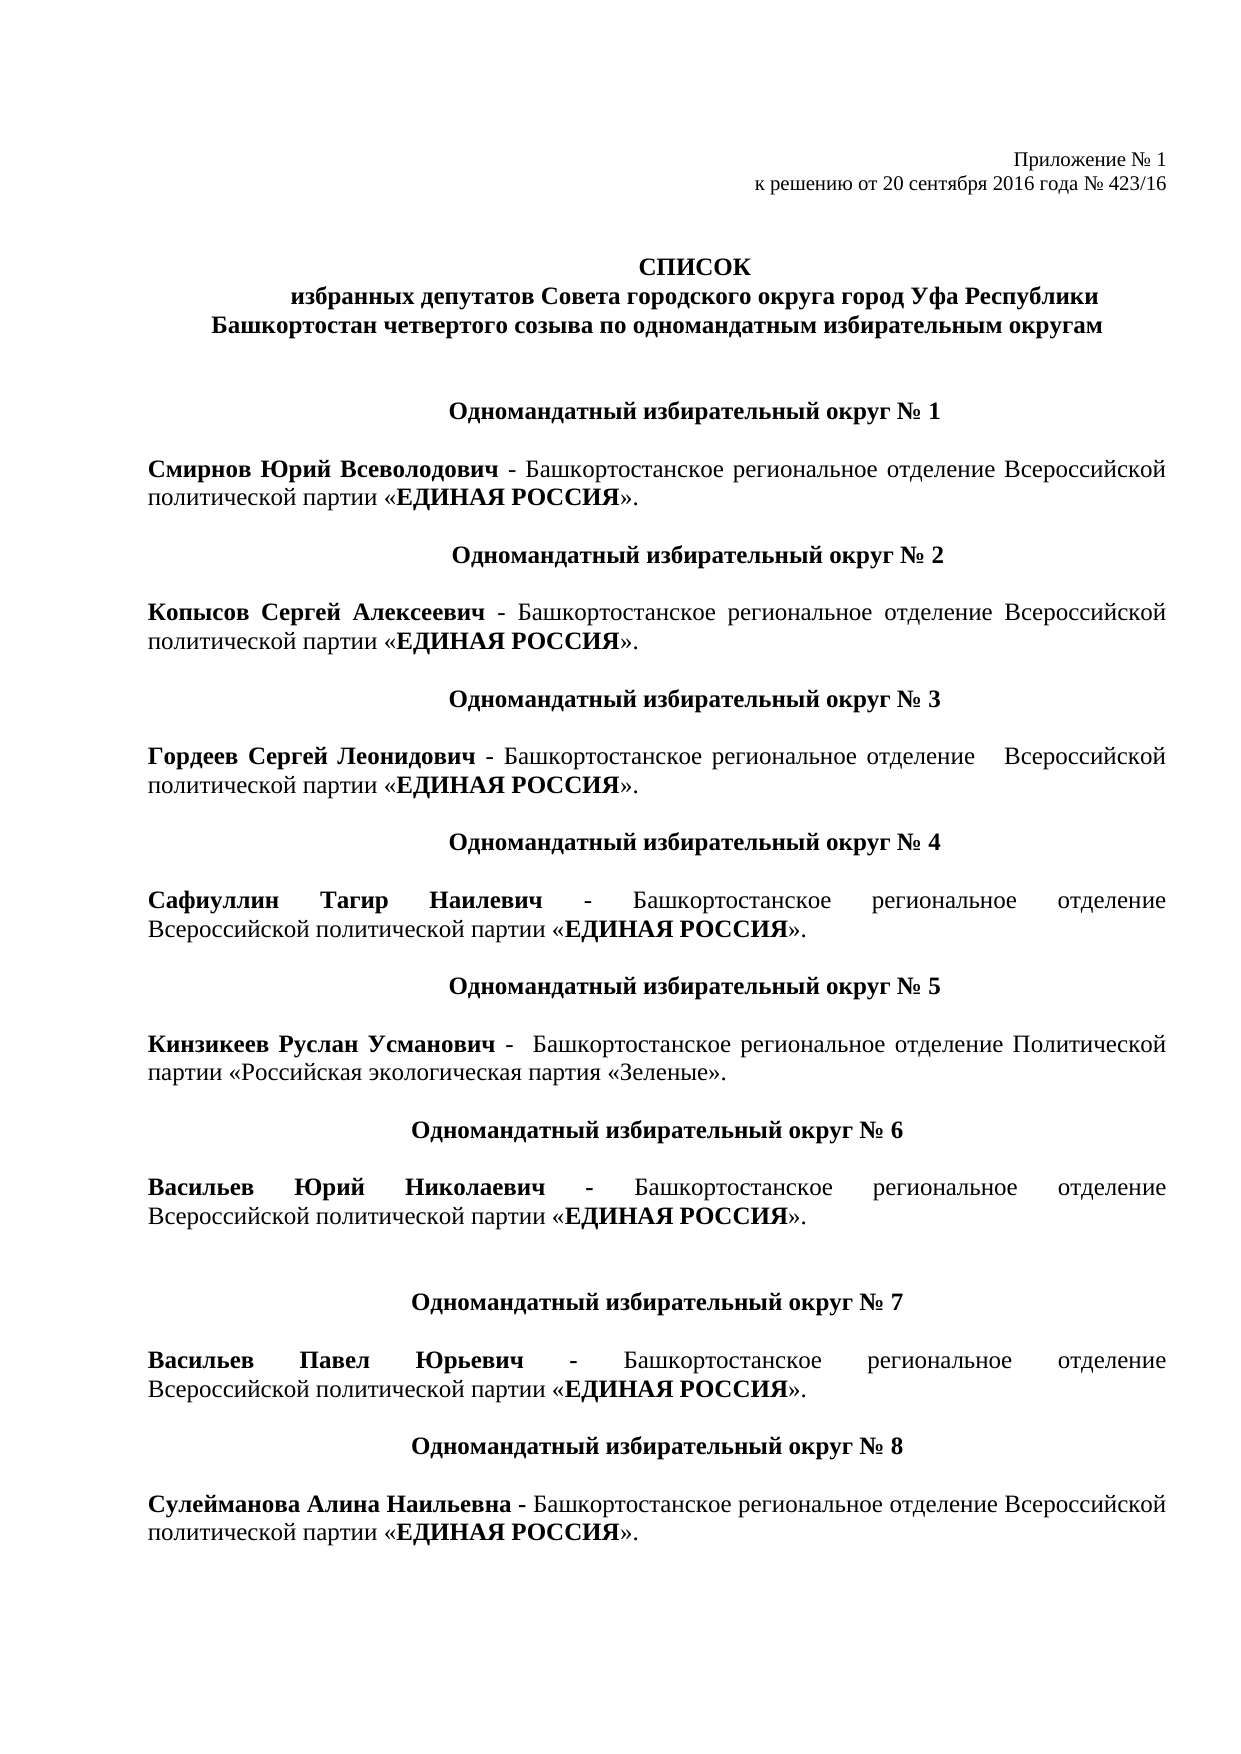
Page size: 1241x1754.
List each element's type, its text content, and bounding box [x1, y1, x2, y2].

text Одномандатный избирательный округ № 6 [148, 1115, 1167, 1144]
text Сулейманова Алина Наильевна - Башкортостанское региональное отделение Всероссийской политической партии «ЕДИНАЯ РОССИЯ». [148, 1489, 1167, 1546]
text Смирнов Юрий Всеволодович - Башкортостанское региональное отделение Всероссийской политической партии «ЕДИНАЯ РОССИЯ». [148, 454, 1167, 511]
text Сафиуллин Тагир Наилевич - Башкортостанское региональное отделение Всероссийской политической партии «ЕДИНАЯ РОССИЯ». [148, 885, 1167, 942]
text СПИСОК [148, 252, 1167, 281]
text Одномандатный избирательный округ № 1 [148, 396, 1167, 425]
text избранных депутатов Совета городского округа город Уфа Республики Башкортостан четвертого созыва по одномандатным избирательным округам [148, 281, 1167, 339]
text Приложение № 1 [148, 147, 1167, 171]
text Одномандатный избирательный округ № 5 [148, 971, 1167, 1000]
text Одномандатный избирательный округ № 3 [148, 684, 1167, 712]
text Васильев Павел Юрьевич - Башкортостанское региональное отделение Всероссийской политической партии «ЕДИНАЯ РОССИЯ». [148, 1345, 1167, 1402]
text Гордеев Сергей Леонидович - Башкортостанское региональное отделение Всероссийской политической партии «ЕДИНАЯ РОССИЯ». [148, 741, 1167, 799]
text Одномандатный избирательный округ № 8 [148, 1431, 1167, 1460]
text Одномандатный избирательный округ № 4 [148, 827, 1167, 856]
text Одномандатный избирательный округ № 7 [148, 1287, 1167, 1316]
text Одномандатный избирательный округ № 2 [148, 540, 1167, 569]
text Копысов Сергей Алексеевич - Башкортостанское региональное отделение Всероссийской политической партии «ЕДИНАЯ РОССИЯ». [148, 597, 1167, 655]
text к решению от 20 сентября 2016 года № 423/16 [148, 171, 1167, 195]
text Кинзикеев Руслан Усманович - Башкортостанское региональное отделение Политической партии «Российская экологическая партия «Зеленые». [148, 1029, 1167, 1086]
text Васильев Юрий Николаевич - Башкортостанское региональное отделение Всероссийской политической партии «ЕДИНАЯ РОССИЯ». [148, 1172, 1167, 1230]
